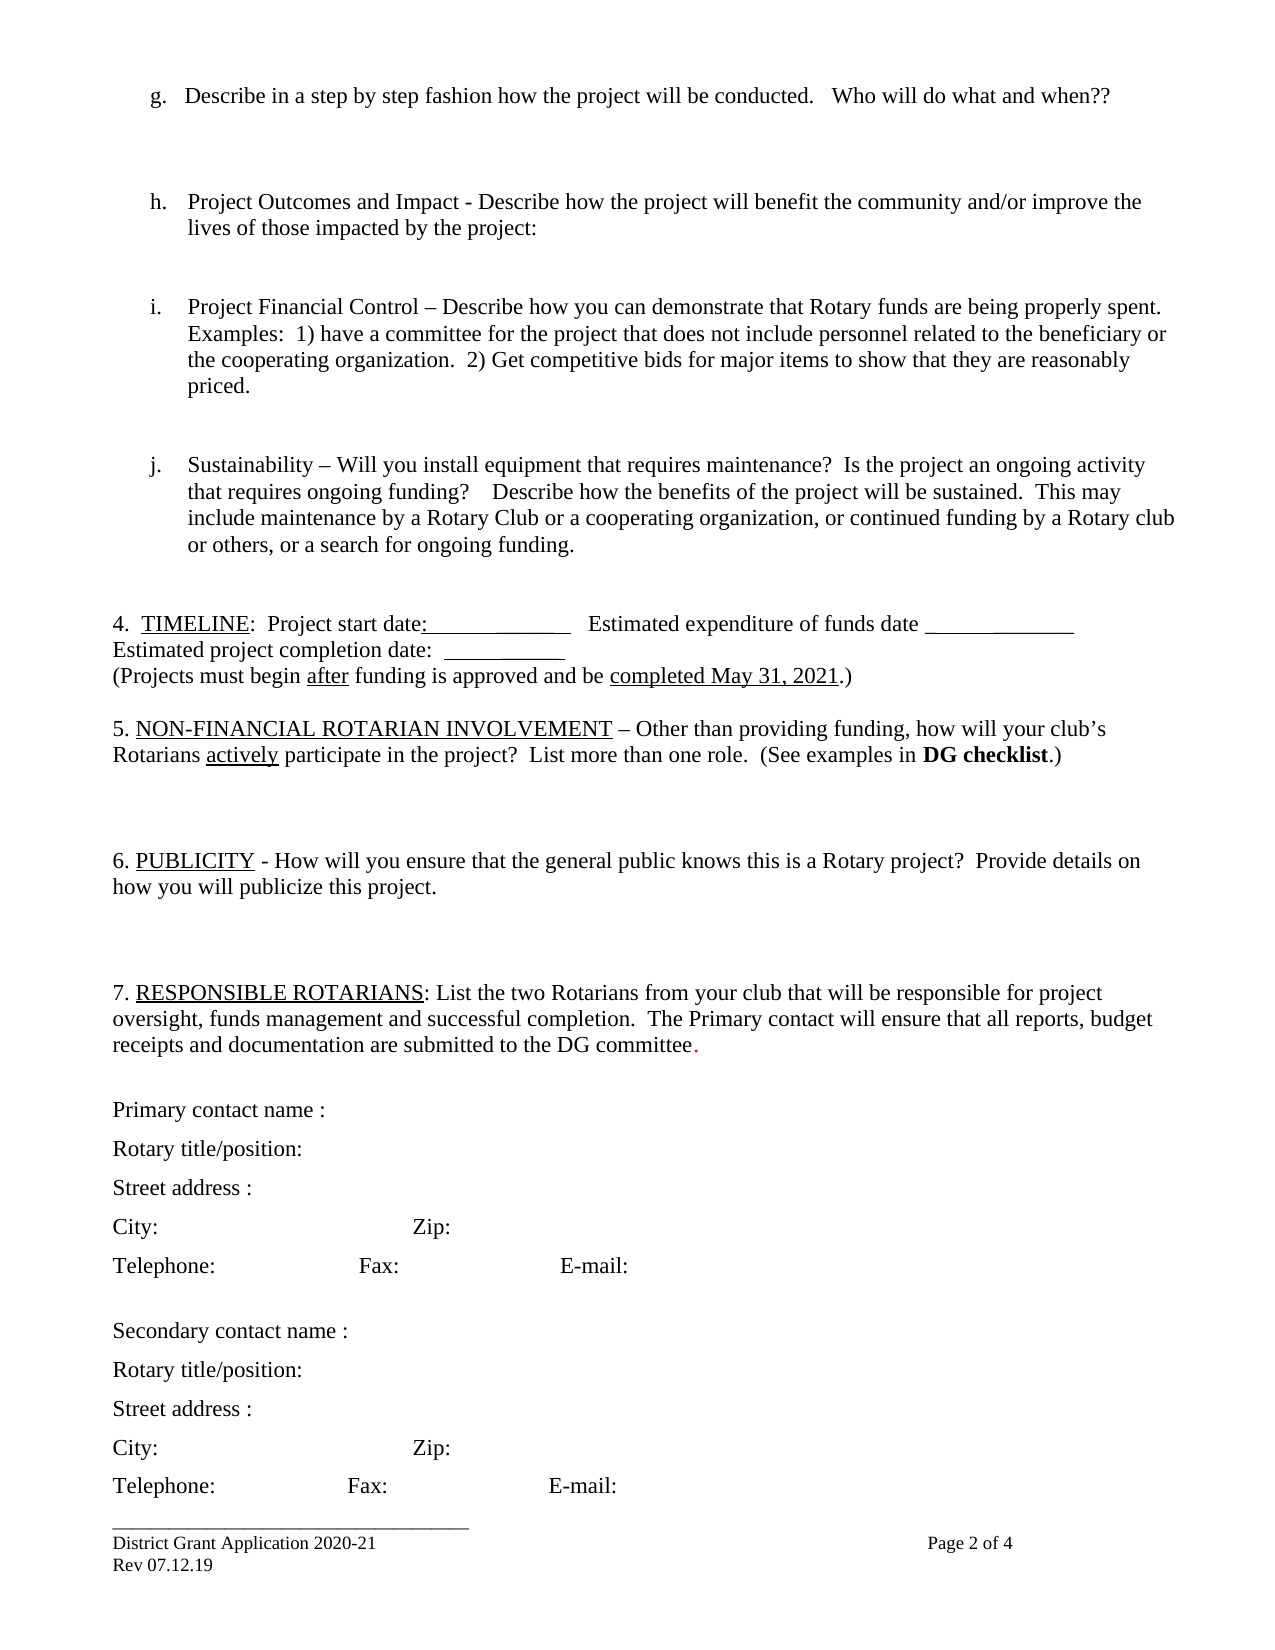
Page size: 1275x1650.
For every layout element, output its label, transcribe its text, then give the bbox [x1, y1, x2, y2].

text Telephone: Fax: E-mail: [112, 1252, 1181, 1278]
list Project Financial Control – Describe how you can demonstrate that Rotary funds are being properly spent. Examples: 1) have a committee for the project that does not include personnel related to the beneficiary or the cooperating organization. 2) Get competitive bids for major items to show that they are reasonably priced. [150, 293, 1181, 399]
list Sustainability – Will you install equipment that requires maintenance? Is the project an ongoing activity that requires ongoing funding? Describe how the benefits of the project will be sustained. This may include maintenance by a Rotary Club or a cooperating organization, or continued funding by a Rotary club or others, or a search for ongoing funding. [150, 452, 1181, 557]
text (Projects must begin after funding is approved and be completed May 31, 2021.) [112, 662, 1181, 689]
text 6. PUBLICITY - How will you ensure that the general public knows this is a Rotary project? Provide details on how you will publicize this project. [112, 847, 1181, 899]
text Rotary title/position: [112, 1135, 1181, 1162]
text 5. NON-FINANCIAL ROTARIAN INVOLVEMENT – Other than providing funding, how will your club’s Rotarians actively participate in the project? List more than one role. (See examples in DG checklist.) [112, 715, 1181, 768]
text g. Describe in a step by step fashion how the project will be conducted. Who will do what and when?? [150, 83, 1181, 109]
text Street address : [112, 1395, 1181, 1421]
text Street address : [112, 1174, 1181, 1201]
text Telephone: Fax: E-mail: [112, 1473, 1181, 1499]
text Rotary title/position: [112, 1356, 1181, 1382]
text 4. TIMELINE: Project start date: _____ Estimated expenditure of funds date _ _______ Estimated project completion date: _____ [112, 610, 1181, 662]
text City: Zip: [112, 1213, 1181, 1239]
list Project Outcomes and Impact - Describe how the project will benefit the community and/or improve the lives of those impacted by the project: [150, 188, 1181, 241]
text City: Zip: [112, 1434, 1181, 1460]
text 7. RESPONSIBLE ROTARIANS: List the two Rotarians from your club that will be responsible for project oversight, funds management and successful completion. The Primary contact will ensure that all reports, budget receipts and documentation are submitted to the DG committee. [112, 979, 1181, 1058]
text Primary contact name : [112, 1097, 1181, 1123]
text Secondary contact name : [112, 1317, 1181, 1343]
